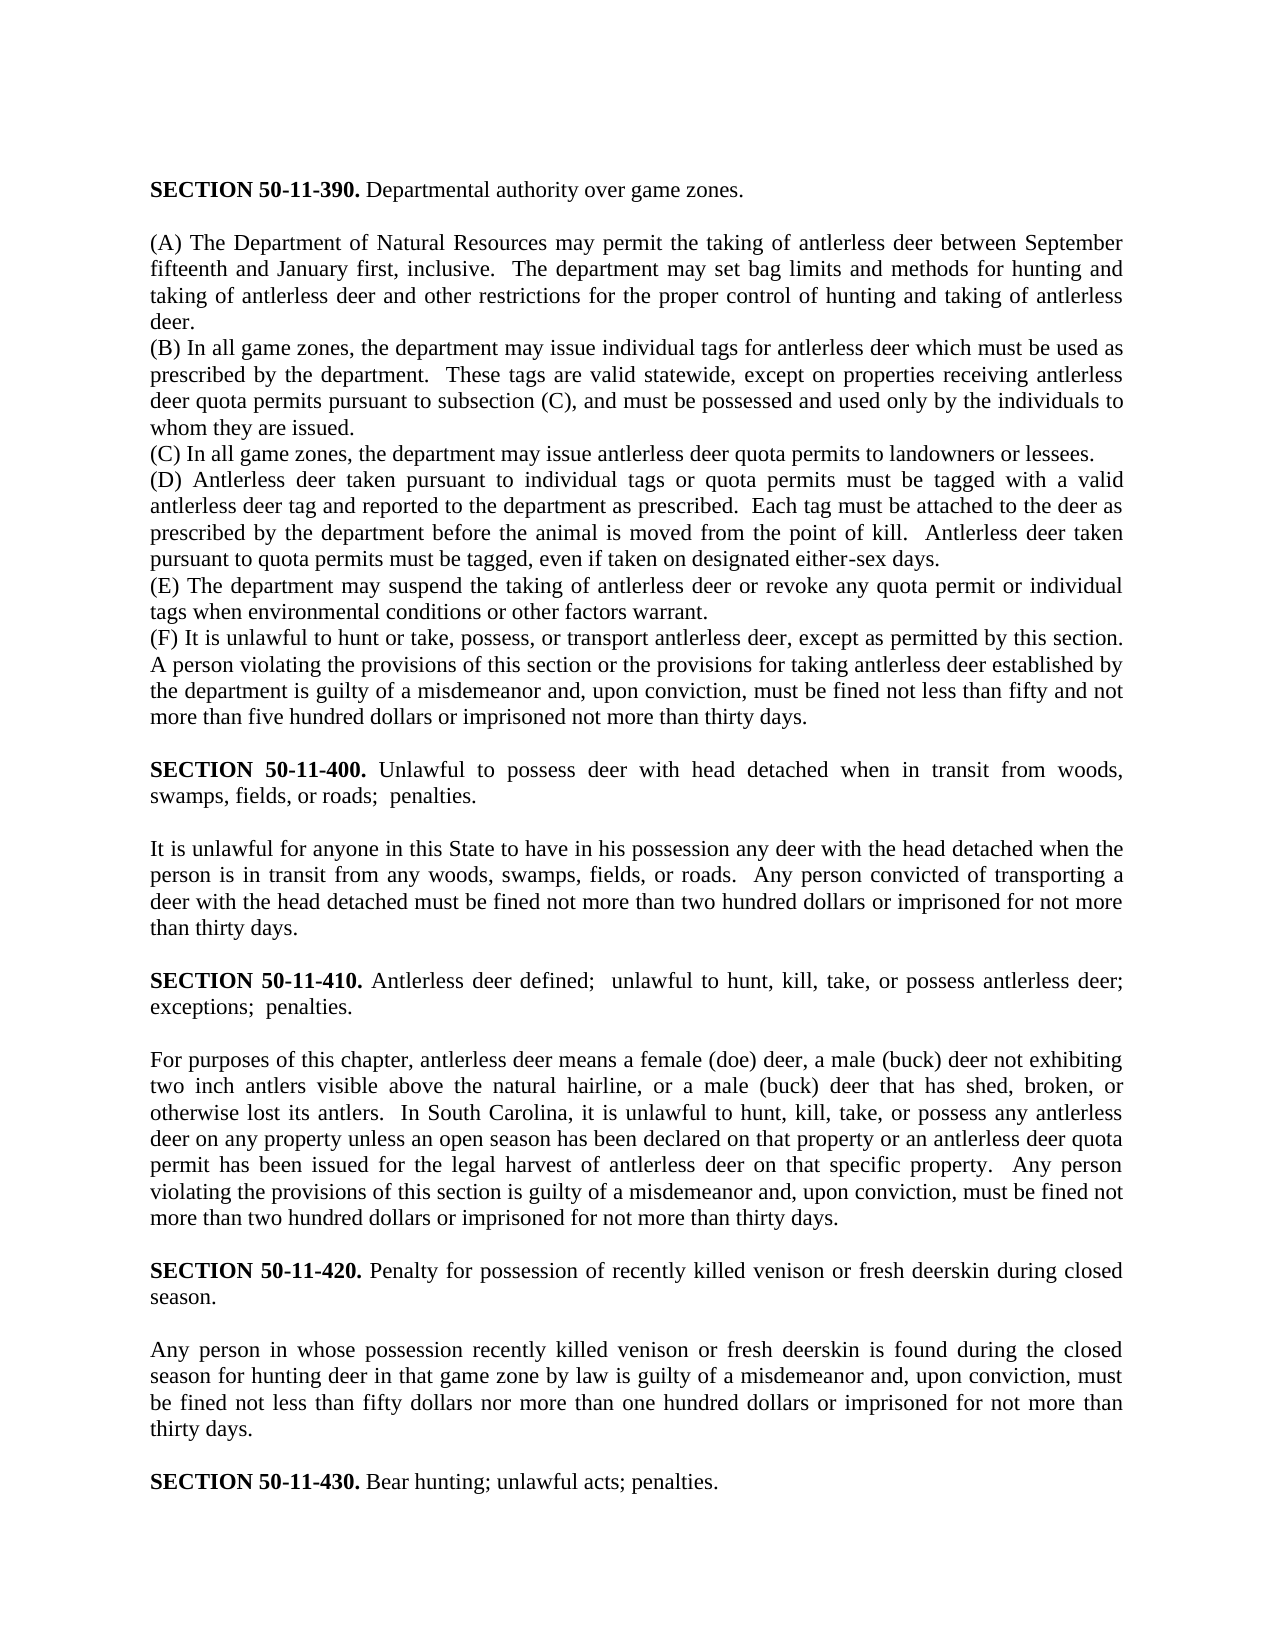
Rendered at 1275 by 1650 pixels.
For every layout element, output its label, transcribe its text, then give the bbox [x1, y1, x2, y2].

text (C) In all game zones, the department may issue antlerless deer quota permits to landowners or lessees. [150, 440, 1125, 466]
text SECTION 50-11-400. Unlawful to possess deer with head detached when in transit from woods, swamps, fields, or roads; penalties. [150, 756, 1125, 809]
text (D) Antlerless deer taken pursuant to individual tags or quota permits must be tagged with a valid antlerless deer tag and reported to the department as prescribed. Each tag must be attached to the deer as prescribed by the department before the animal is moved from the point of kill. Antlerless deer taken pursuant to quota permits must be tagged, even if taken on designated either-sex days. [150, 466, 1125, 572]
text For purposes of this chapter, antlerless deer means a female (doe) deer, a male (buck) deer not exhibiting two inch antlers visible above the natural hairline, or a male (buck) deer that has shed, broken, or otherwise lost its antlers. In South Carolina, it is unlawful to hunt, kill, take, or possess any antlerless deer on any property unless an open season has been declared on that property or an antlerless deer quota permit has been issued for the legal harvest of antlerless deer on that specific property. Any person violating the provisions of this section is guilty of a misdemeanor and, upon conviction, must be fined not more than two hundred dollars or imprisoned for not more than thirty days. [150, 1046, 1125, 1231]
text Any person in whose possession recently killed venison or fresh deerskin is found during the closed season for hunting deer in that game zone by law is guilty of a misdemeanor and, upon conviction, must be fined not less than fifty dollars nor more than one hundred dollars or imprisoned for not more than thirty days. [150, 1336, 1125, 1441]
text It is unlawful for anyone in this State to have in his possession any deer with the head detached when the person is in transit from any woods, swamps, fields, or roads. Any person convicted of transporting a deer with the head detached must be fined not more than two hundred dollars or imprisoned for not more than thirty days. [150, 835, 1125, 941]
text (F) It is unlawful to hunt or take, possess, or transport antlerless deer, except as permitted by this section. A person violating the provisions of this section or the provisions for taking antlerless deer established by the department is guilty of a misdemeanor and, upon conviction, must be fined not less than fifty and not more than five hundred dollars or imprisoned not more than thirty days. [150, 624, 1125, 730]
text (A) The Department of Natural Resources may permit the taking of antlerless deer between September fifteenth and January first, inclusive. The department may set bag limits and methods for hunting and taking of antlerless deer and other restrictions for the proper control of hunting and taking of antlerless deer. [150, 229, 1125, 334]
text SECTION 50-11-430. Bear hunting; unlawful acts; penalties. [150, 1468, 1125, 1494]
text SECTION 50-11-390. Departmental authority over game zones. [150, 176, 1125, 203]
text SECTION 50-11-420. Penalty for possession of recently killed venison or fresh deerskin during closed season. [150, 1257, 1125, 1309]
text (E) The department may suspend the taking of antlerless deer or revoke any quota permit or individual tags when environmental conditions or other factors warrant. [150, 572, 1125, 624]
text (B) In all game zones, the department may issue individual tags for antlerless deer which must be used as prescribed by the department. These tags are valid statewide, except on properties receiving antlerless deer quota permits pursuant to subsection (C), and must be possessed and used only by the individuals to whom they are issued. [150, 334, 1125, 440]
text SECTION 50-11-410. Antlerless deer defined; unlawful to hunt, kill, take, or possess antlerless deer; exceptions; penalties. [150, 967, 1125, 1020]
